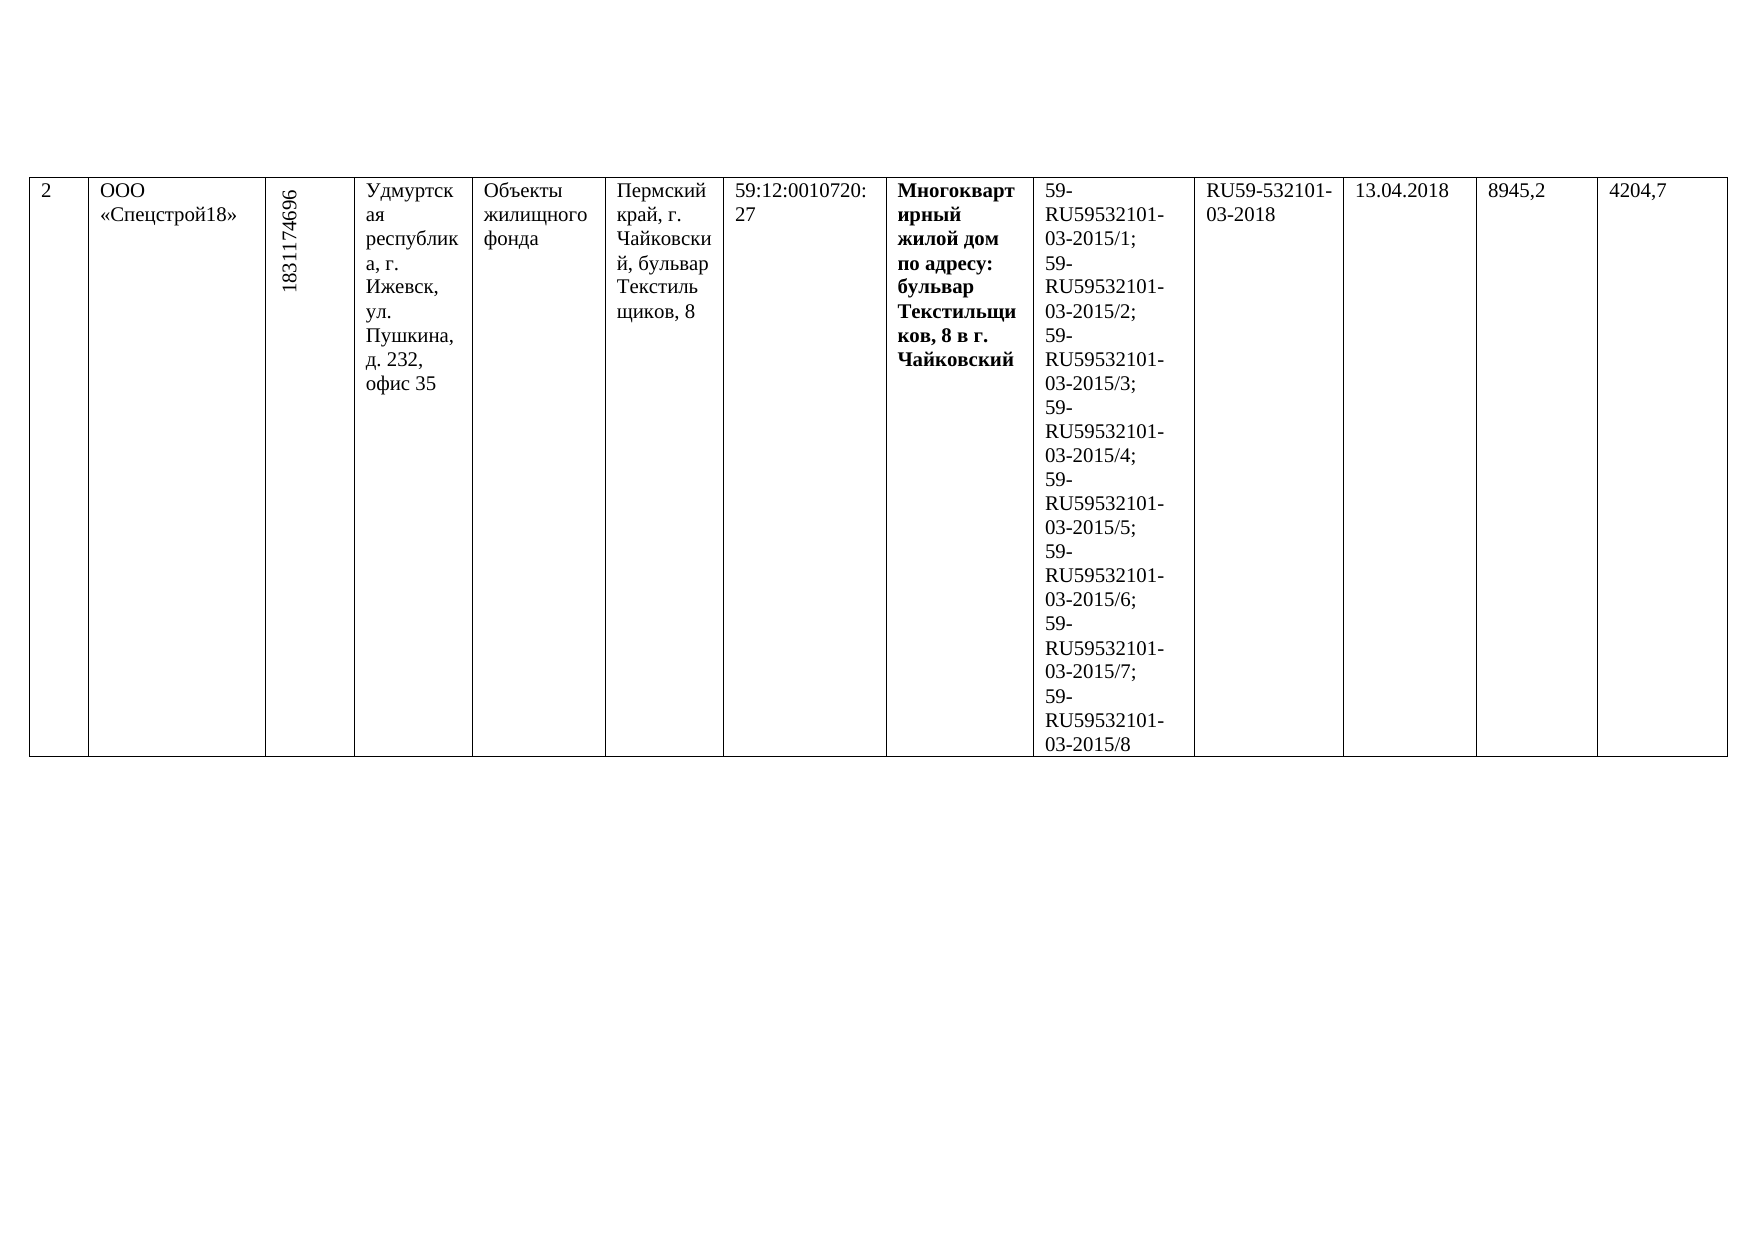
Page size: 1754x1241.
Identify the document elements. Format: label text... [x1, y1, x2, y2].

table_cell 2 [30, 178, 88, 756]
table_cell 4204,7 [1598, 178, 1727, 756]
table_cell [473, 178, 605, 756]
table_cell ООО «Спецстрой18» [89, 178, 265, 756]
table_cell 13.04.2018 [1344, 178, 1476, 756]
table_cell Пермский край, г. Чайковский, бульвар Текстильщиков, 8 [606, 178, 723, 756]
table_cell 59-RU59532101-03-2015/1; 59-RU59532101-03-2015/2; 59-RU59532101-03-2015/3; 59-RU59532101-03-2015/4; 59-RU59532101-03-2015/5; 59-RU59532101-03-2015/6; 59-RU59532101-03-2015/7; 59-RU59532101-03-2015/8 [1034, 178, 1194, 756]
table_cell RU59-532101-03-2018 [1195, 178, 1343, 756]
table_cell Многоквартирный жилой дом по адресу: бульвар Текстильщиков, 8 в г. Чайковский [887, 178, 1033, 756]
table_cell 8945,2 [1477, 178, 1597, 756]
table_cell Удмуртская республика, г. Ижевск, ул. Пушкина, д. 232, офис 35 [355, 178, 472, 756]
table_cell 59:12:0010720:27 [724, 178, 886, 756]
table_cell 1831174696 [266, 178, 354, 756]
